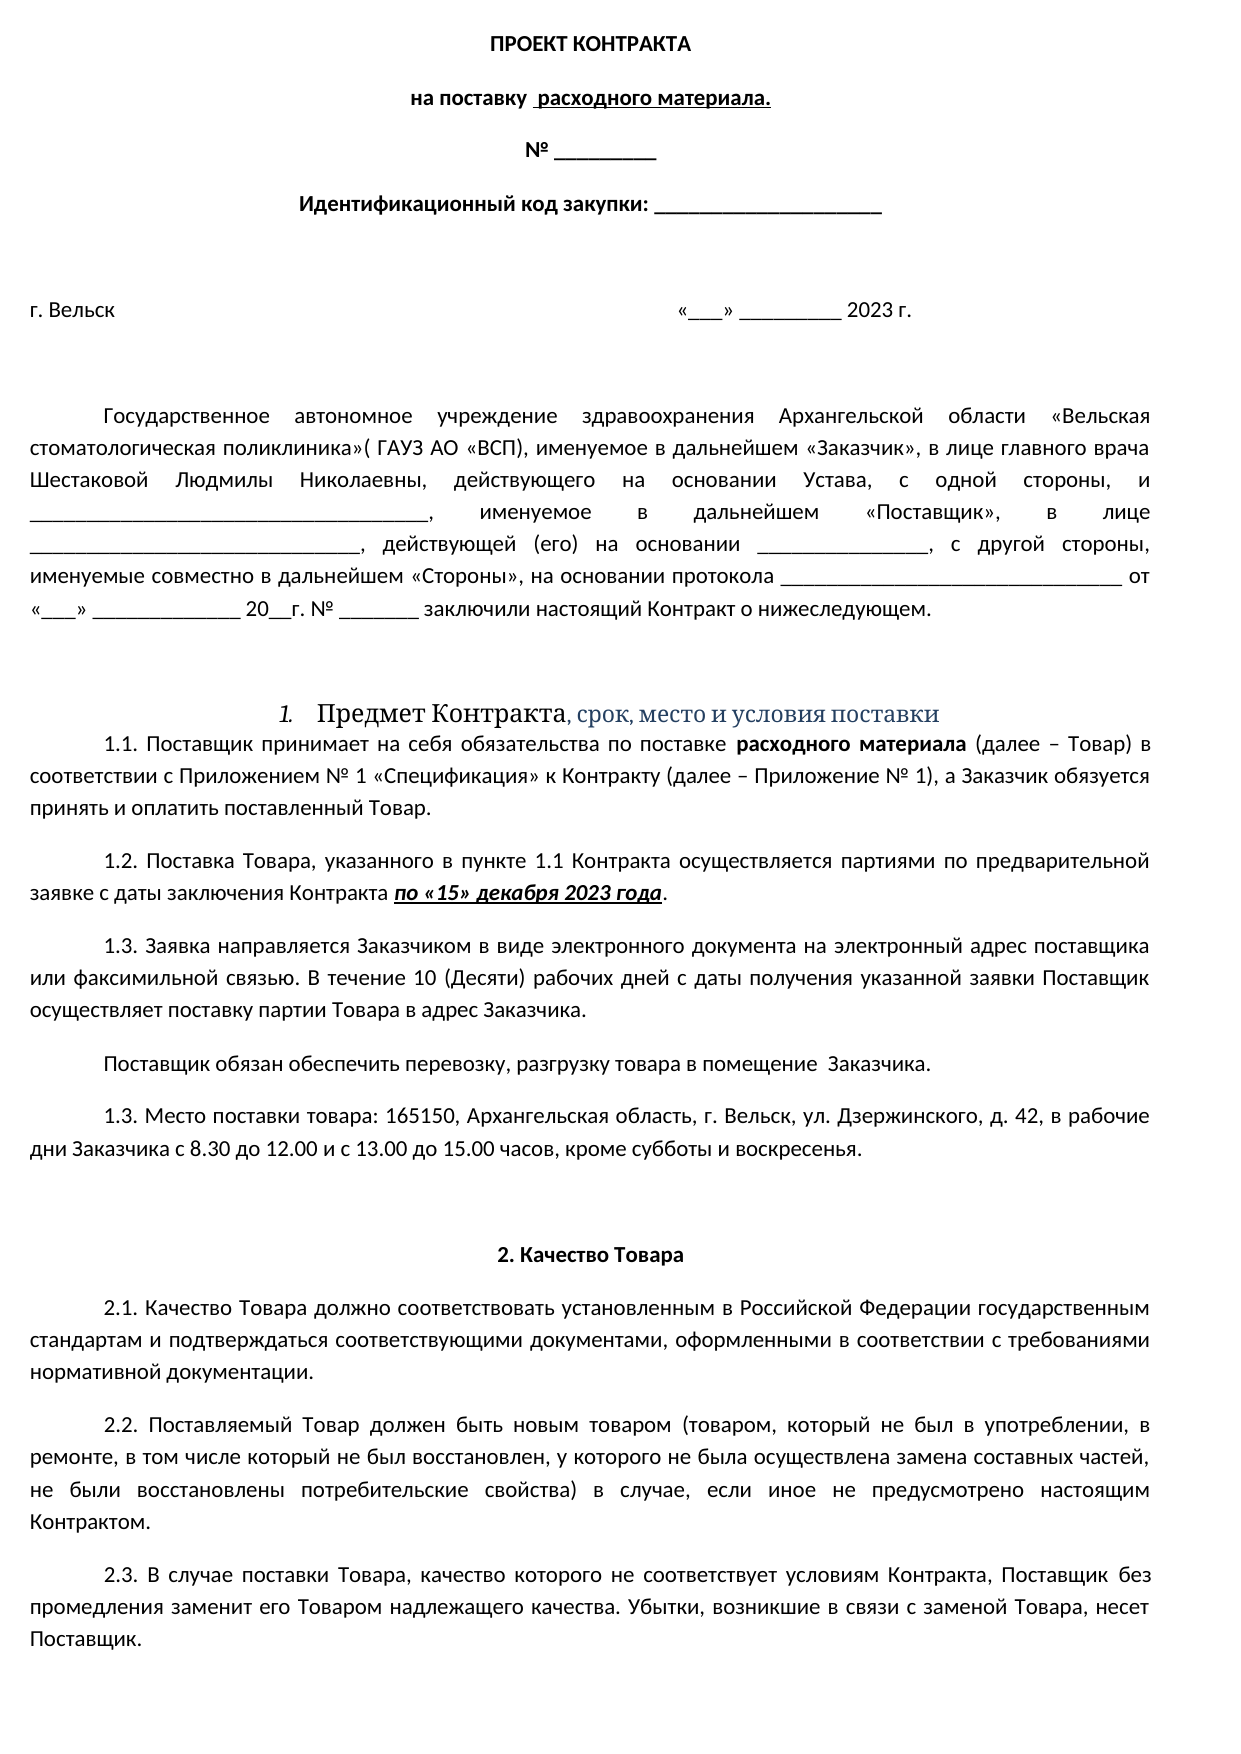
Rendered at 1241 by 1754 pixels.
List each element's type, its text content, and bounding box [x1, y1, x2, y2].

text 1.2. Поставка Товара, указанного в пункте 1.1 Контракта осуществляется партиями по предварительной заявке с даты заключения Контракта по «15» декабря 2023 года. [29, 846, 1152, 906]
text № _________ [29, 136, 1152, 164]
text Идентификационный код закупки: ____________________ [29, 189, 1152, 217]
text 2.2. Поставляемый Товар должен быть новым товаром (товаром, который не был в употреблении, в ремонте, в том числе который не был восстановлен, у которого не была осуществлена замена составных частей, не были восстановлены потребительские свойства) в случае, если иное не предусмотрено настоящим Контрактом. [29, 1410, 1152, 1535]
text 1.3. Место поставки товара: 165150, Архангельская область, г. Вельск, ул. Дзержинского, д. 42, в рабочие дни Заказчика с 8.30 до 12.00 и с 13.00 до 15.00 часов, кроме субботы и воскресенья. [29, 1102, 1152, 1162]
subtitle Предмет Контракта, срок, место и условия поставки [67, 700, 1152, 729]
text 1.3. Заявка направляется Заказчиком в виде электронного документа на электронный адрес поставщика или факсимильной связью. В течение 10 (Десяти) рабочих дней с даты получения указанной заявки Поставщик осуществляет поставку партии Товара в адрес Заказчика. [29, 931, 1152, 1024]
text 2.3. В случае поставки Товара, качество которого не соответствует условиям Контракта, Поставщик без промедления заменит его Товаром надлежащего качества. Убытки, возникшие в связи с заменой Товара, несет Поставщик. [29, 1560, 1152, 1652]
text Поставщик обязан обеспечить перевозку, разгрузку товара в помещение Заказчика. [29, 1049, 1152, 1077]
text ПРОЕКТ КОНТРАКТА [29, 29, 1152, 58]
text Государственное автономное учреждение здравоохранения Архангельской области «Вельская стоматологическая поликлиника»( ГАУЗ АО «ВСП), именуемое в дальнейшем «Заказчик», в лице главного врача Шестаковой Людмилы Николаевны, действующего на основании Устава, с одной стороны, и ___________________________________, именуемое в дальнейшем «Поставщик», в лице _____________________________, действующей (его) на основании _______________, с другой стороны, именуемые совместно в дальнейшем «Стороны», на основании протокола ______________________________ от «___» _____________ 20__г. № _______ заключили настоящий Контракт о нижеследующем. [29, 401, 1152, 622]
text г. Вельск «___» _________ 2023 г. [29, 295, 1152, 323]
text 1.1. Поставщик принимает на себя обязательства по поставке расходного материала (далее – Товар) в соответствии с Приложением № 1 «Спецификация» к Контракту (далее – Приложение № 1), а Заказчик обязуется принять и оплатить поставленный Товар. [29, 729, 1152, 821]
text на поставку расходного материала. [29, 83, 1152, 111]
text 2. Качество Товара [29, 1240, 1152, 1268]
text 2.1. Качество Товара должно соответствовать установленным в Российской Федерации государственным стандартам и подтверждаться соответствующими документами, оформленными в соответствии с требованиями нормативной документации. [29, 1293, 1152, 1385]
